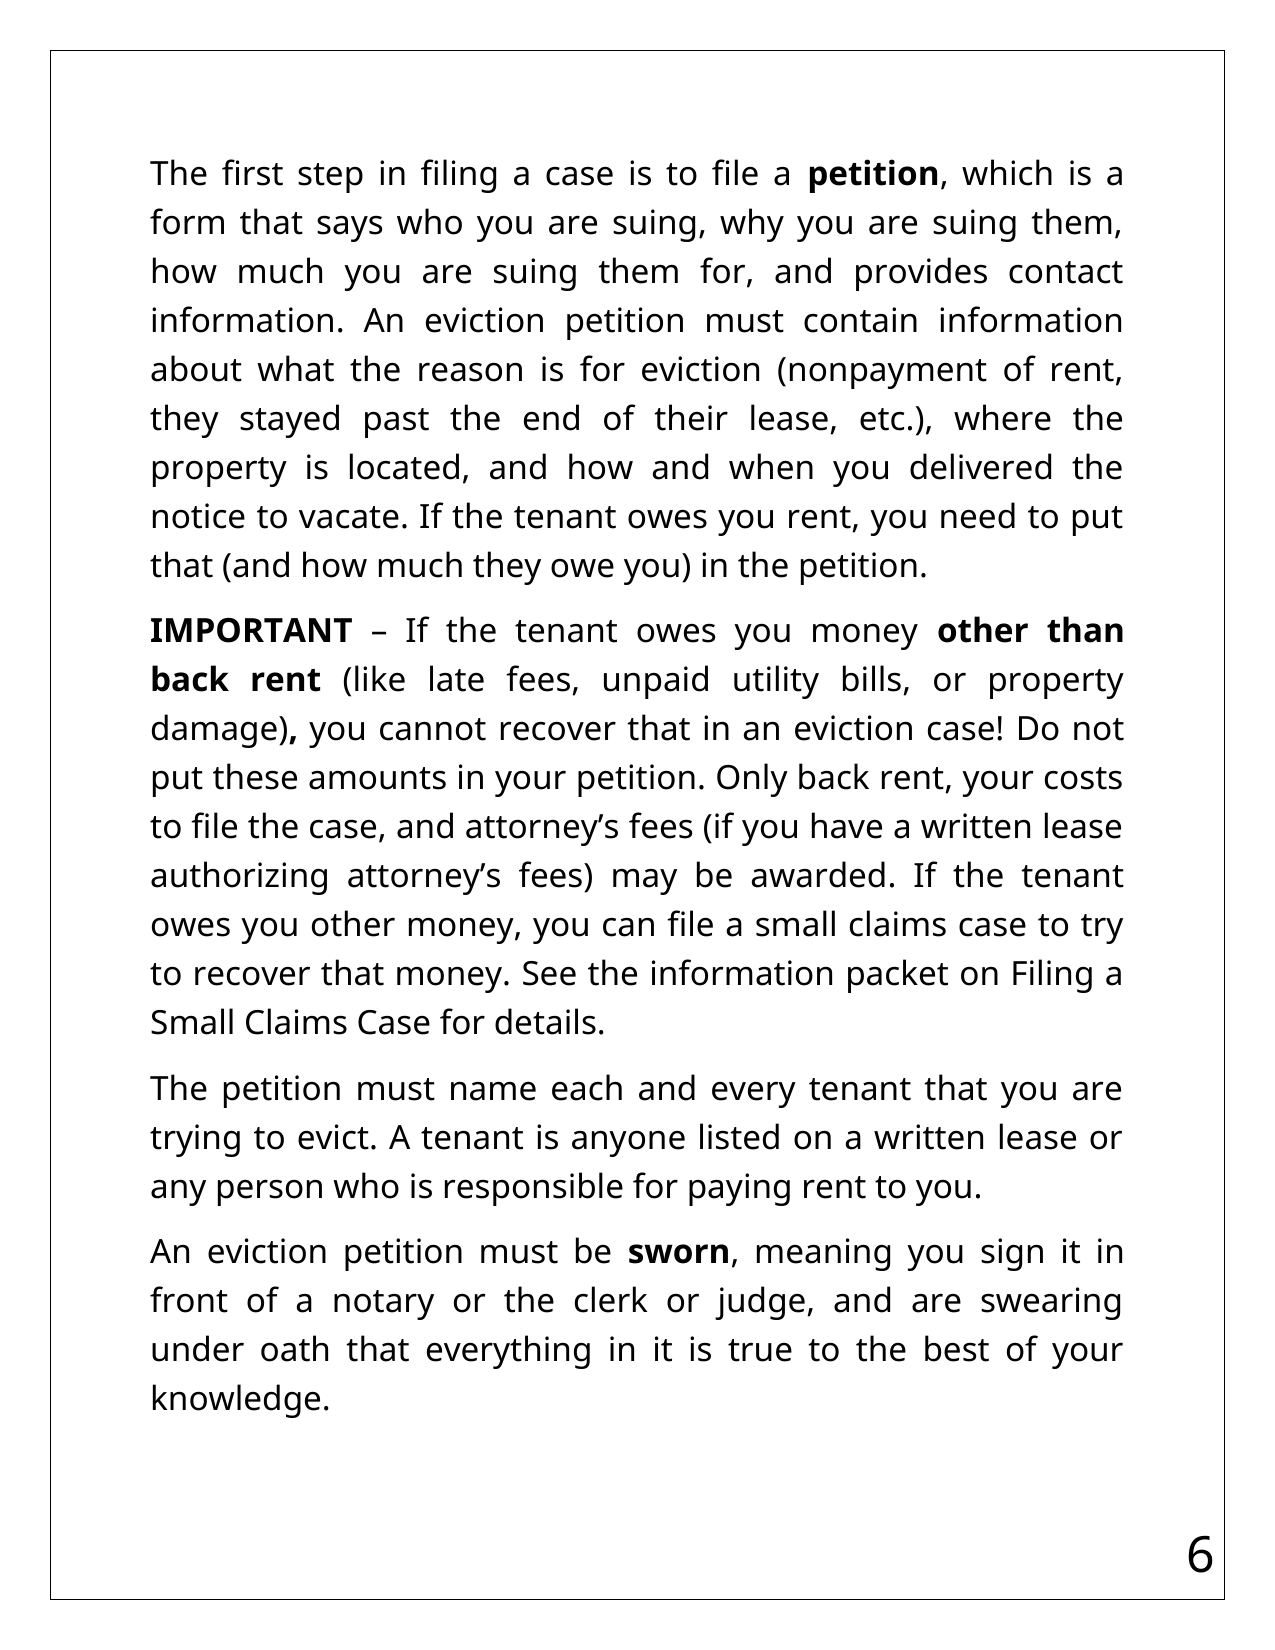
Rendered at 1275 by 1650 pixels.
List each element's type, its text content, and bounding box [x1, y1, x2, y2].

text The first step in filing a case is to file a petition, which is a form that says who you are suing, why you are suing them, how much you are suing them for, and provides contact information. An eviction petition must contain information about what the reason is for eviction (nonpayment of rent, they stayed past the end of their lease, etc.), where the property is located, and how and when you delivered the notice to vacate. If the tenant owes you rent, you need to put that (and how much they owe you) in the petition. [150, 150, 1125, 587]
text The petition must name each and every tenant that you are trying to evict. A tenant is anyone listed on a written lease or any person who is responsible for paying rent to you. [150, 1064, 1125, 1208]
text An eviction petition must be sworn, meaning you sign it in front of a notary or the clerk or judge, and are swearing under oath that everything in it is true to the best of your knowledge. [150, 1228, 1125, 1420]
text IMPORTANT – If the tenant owes you money other than back rent (like late fees, unpaid utility bills, or property damage), you cannot recover that in an eviction case! Do not put these amounts in your petition. Only back rent, your costs to file the case, and attorney’s fees (if you have a written lease authorizing attorney’s fees) may be awarded. If the tenant owes you other money, you can file a small claims case to try to recover that money. See the information packet on Filing a Small Claims Case for details. [150, 607, 1125, 1044]
